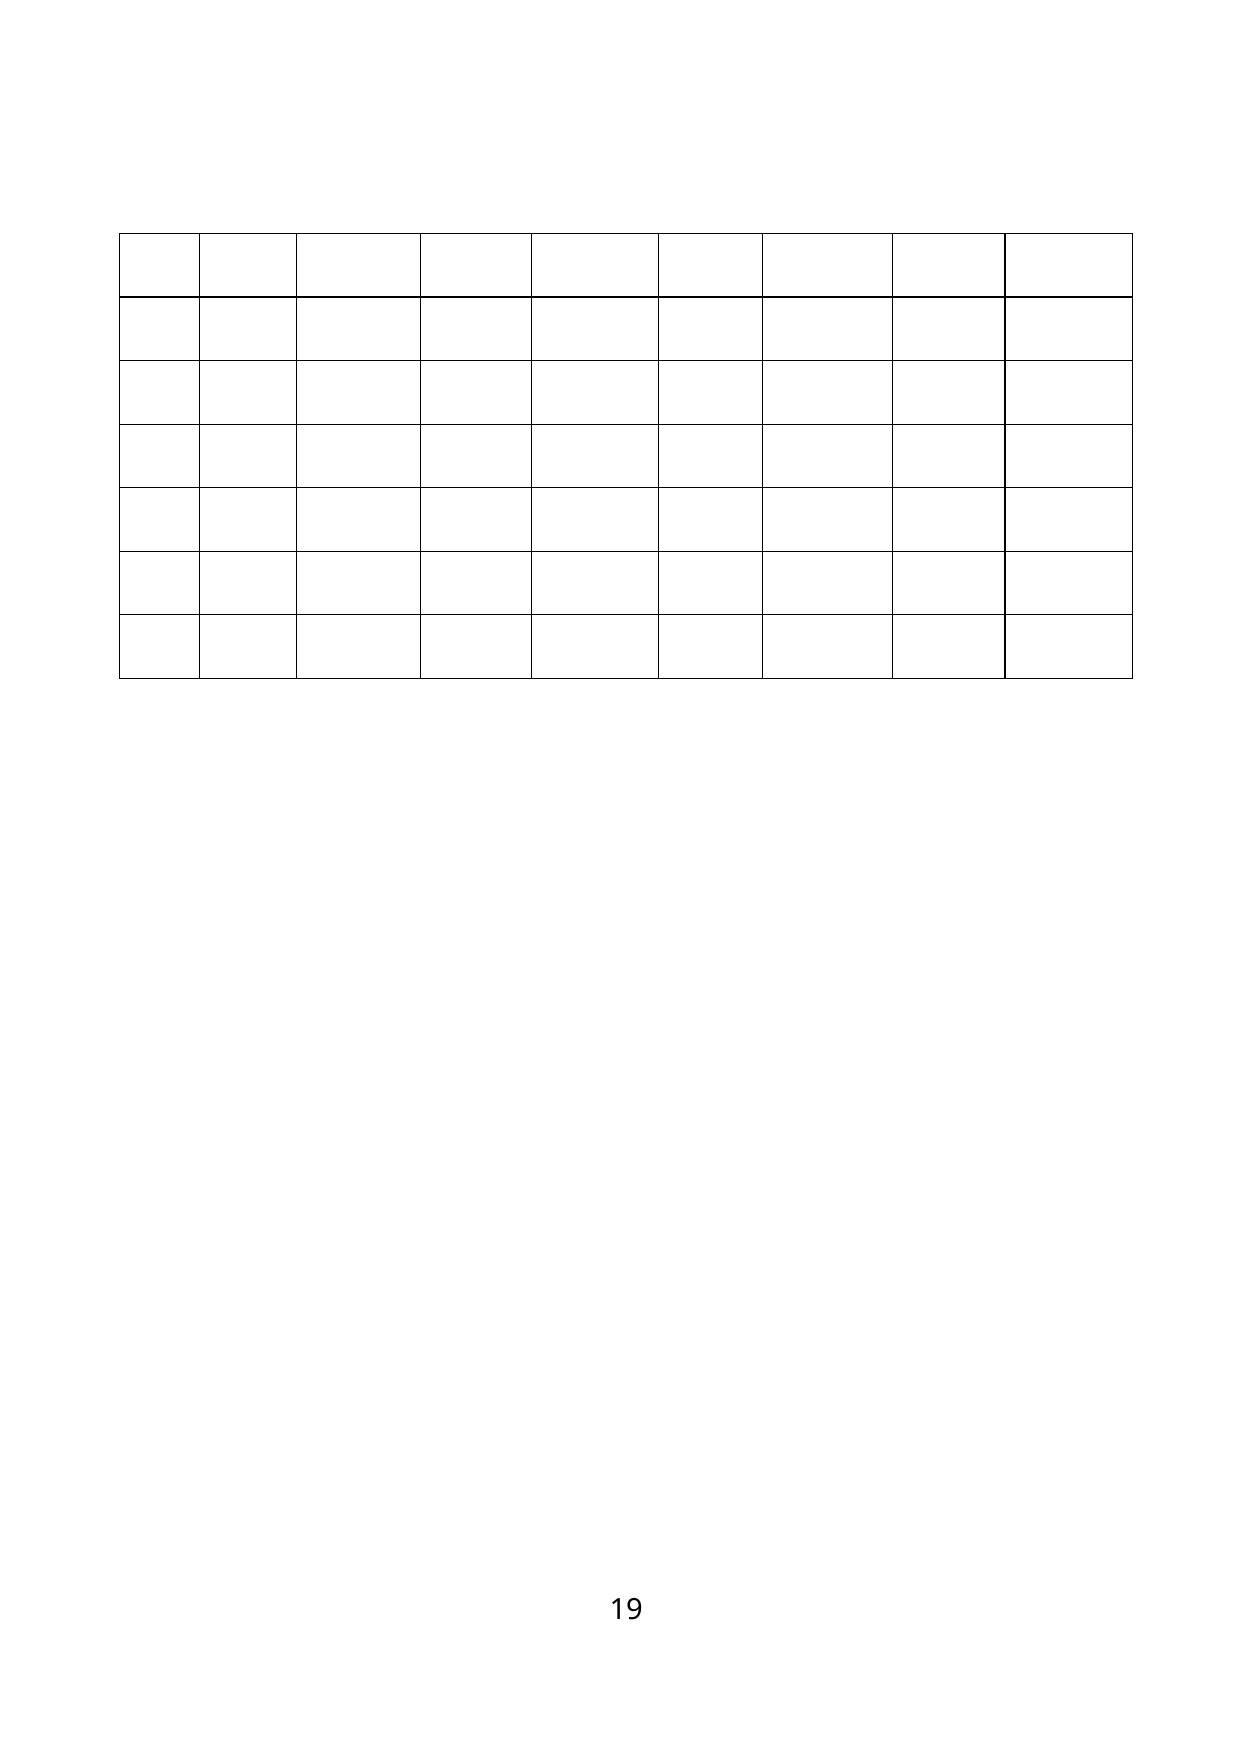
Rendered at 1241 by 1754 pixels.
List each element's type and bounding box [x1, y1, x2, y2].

table_cell [200, 298, 296, 360]
table_cell [763, 234, 892, 296]
table_cell [200, 615, 296, 678]
table_cell [532, 298, 658, 360]
table_cell [297, 488, 420, 551]
table_cell [120, 298, 199, 360]
table_cell [200, 488, 296, 551]
table_cell [200, 361, 296, 423]
table_cell [120, 425, 199, 487]
table_cell [532, 234, 658, 296]
table_cell [421, 425, 531, 487]
table_cell [200, 552, 296, 614]
table_cell [893, 425, 1004, 487]
table_cell [200, 425, 296, 487]
table_cell [532, 615, 658, 678]
table_cell [763, 425, 892, 487]
table_cell [532, 425, 658, 487]
table_cell [893, 552, 1004, 614]
table_cell [120, 488, 199, 551]
table_cell [659, 425, 762, 487]
table_cell [200, 234, 296, 296]
table_cell [763, 552, 892, 614]
table_cell [532, 552, 658, 614]
table_cell [893, 615, 1004, 678]
table_cell [297, 425, 420, 487]
table_cell [1006, 298, 1132, 360]
table_cell [1006, 425, 1132, 487]
table_cell [297, 615, 420, 678]
table_cell [421, 615, 531, 678]
table_cell [763, 361, 892, 423]
table_cell [659, 234, 762, 296]
table_cell [297, 361, 420, 423]
table_cell [421, 298, 531, 360]
table_cell [893, 361, 1004, 423]
table_cell [120, 615, 199, 678]
table_cell [421, 234, 531, 296]
table_cell [1006, 234, 1132, 296]
table_cell [893, 488, 1004, 551]
table_cell [120, 361, 199, 423]
table_cell [659, 488, 762, 551]
table_cell [659, 615, 762, 678]
table_cell [421, 361, 531, 423]
table_cell [421, 488, 531, 551]
table_cell [297, 552, 420, 614]
table_cell [532, 361, 658, 423]
table_cell [659, 298, 762, 360]
table_cell [120, 552, 199, 614]
table_cell [763, 488, 892, 551]
table_cell [1006, 552, 1132, 614]
table_cell [659, 361, 762, 423]
table_cell [1006, 361, 1132, 423]
table_cell [297, 234, 420, 296]
table_cell [763, 615, 892, 678]
table_cell [532, 488, 658, 551]
table_cell [421, 552, 531, 614]
table_cell [893, 298, 1004, 360]
table_cell [1006, 488, 1132, 551]
table_cell [659, 552, 762, 614]
table_cell [763, 298, 892, 360]
table_cell [297, 298, 420, 360]
table_cell [120, 234, 199, 296]
table_cell [1006, 615, 1132, 678]
table_cell [893, 234, 1004, 296]
